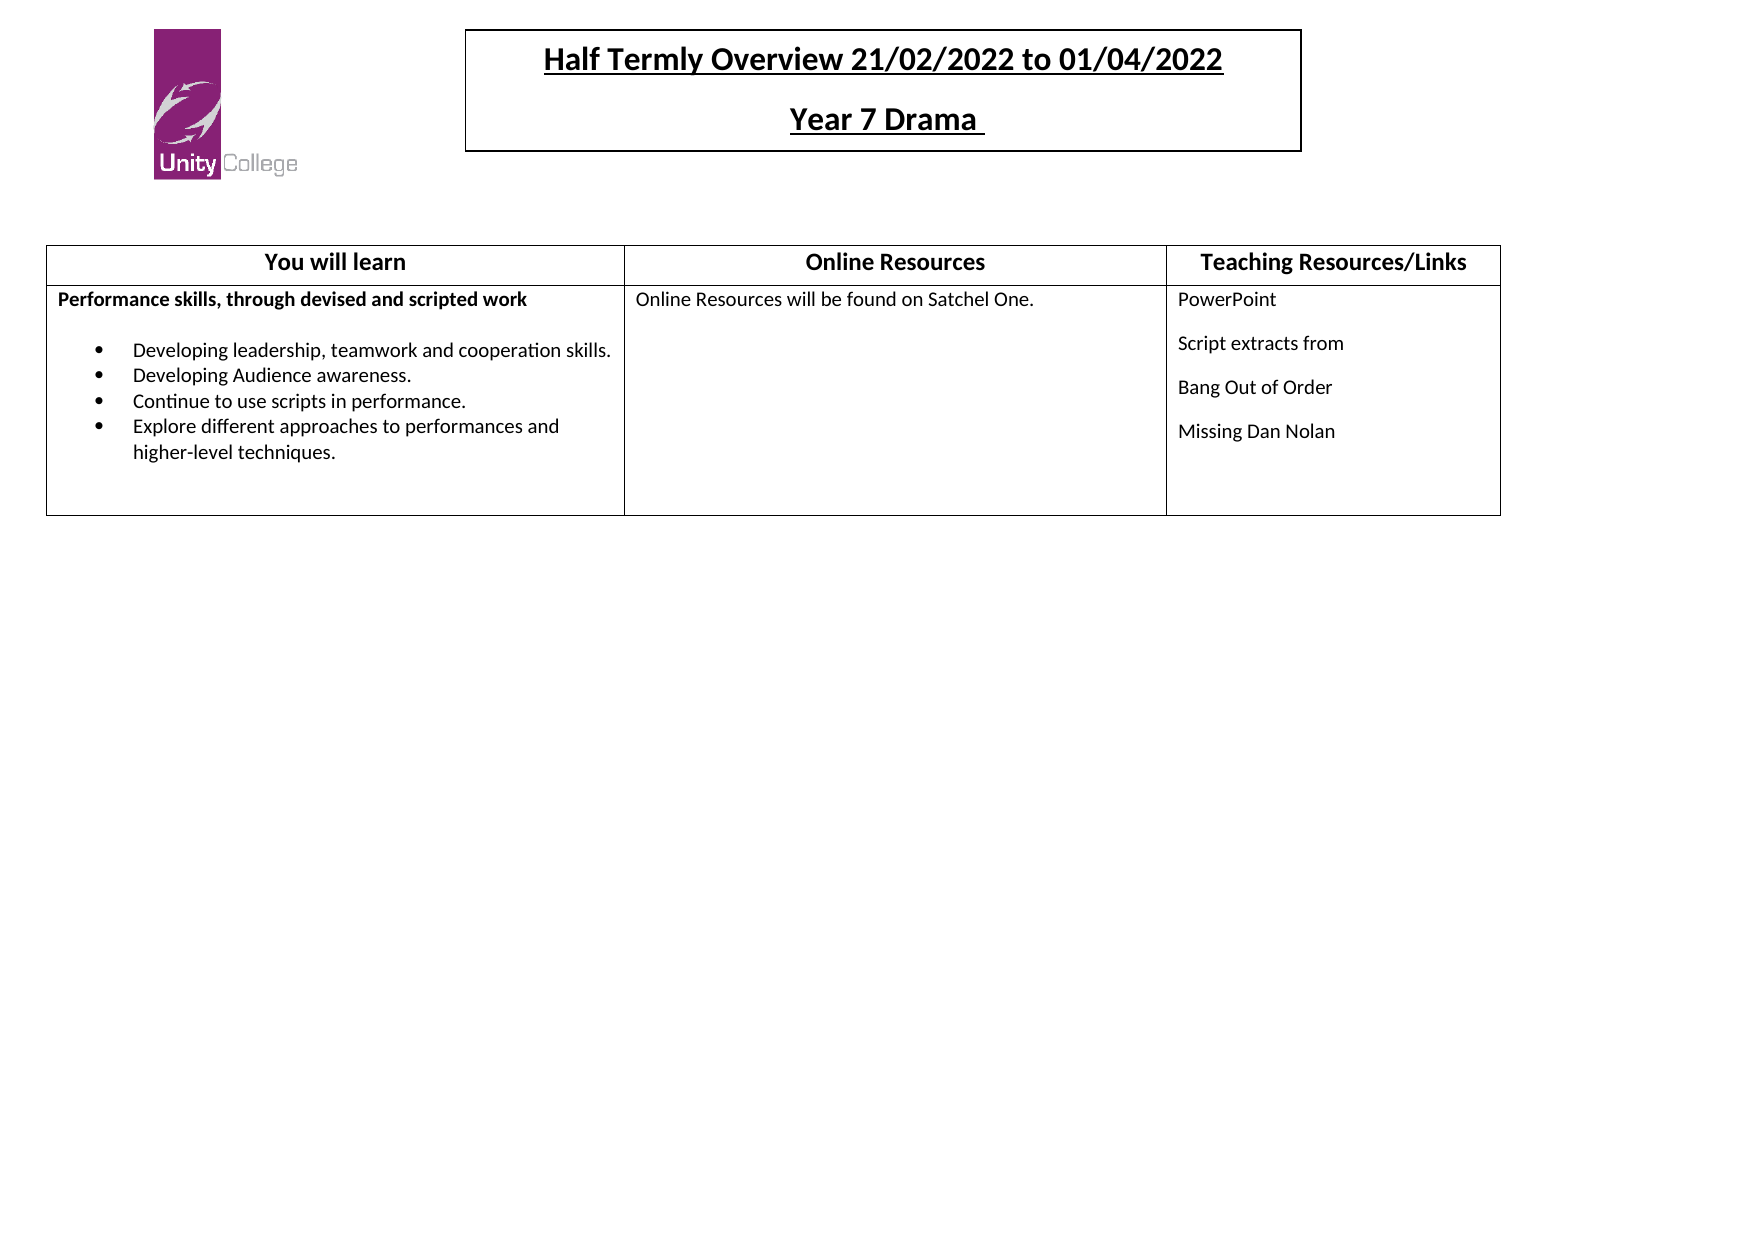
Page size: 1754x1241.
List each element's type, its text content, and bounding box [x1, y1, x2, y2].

table_cell PowerPoint Script extracts from Bang Out of Order Missing Dan Nolan [1167, 286, 1500, 515]
table_cell Performance skills, through devised and scripted work Developing leadership, teamwork and cooperation skills. Developing Audience awareness. Continue to use scripts in performance. Explore different approaches to performances and higher-level techniques. [47, 286, 624, 515]
table_header Teaching Resources/Links [1167, 246, 1500, 285]
table_cell Online Resources will be found on Satchel One. [625, 286, 1166, 515]
table_header You will learn [47, 246, 624, 285]
table_header Online Resources [625, 246, 1166, 285]
picture [150, 29, 297, 180]
